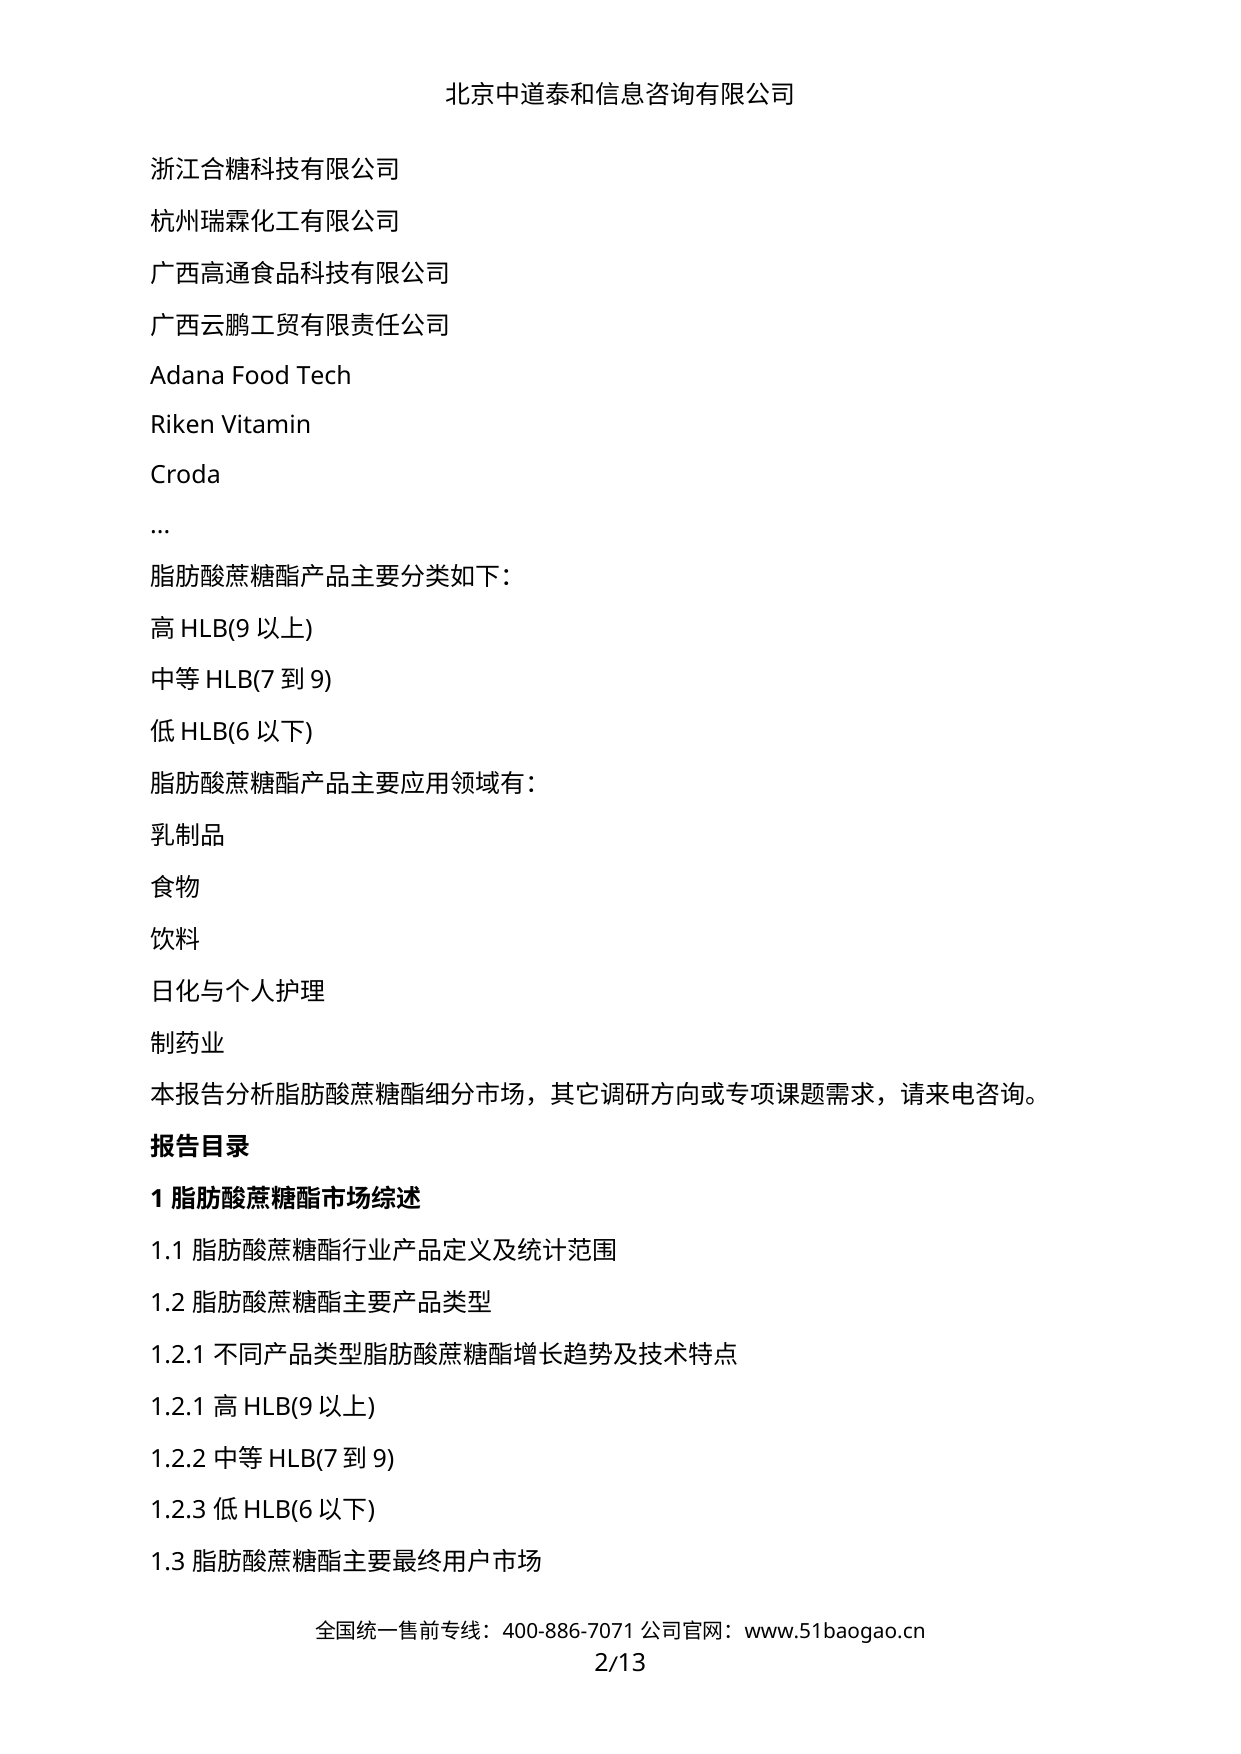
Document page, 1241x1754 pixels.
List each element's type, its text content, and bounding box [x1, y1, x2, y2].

text 杭州瑞霖化工有限公司 [150, 202, 1090, 238]
text 广西高通食品科技有限公司 [150, 254, 1090, 290]
text 1.2.3 低HLB(6以下) [150, 1490, 1090, 1526]
text 日化与个人护理 [150, 971, 1090, 1007]
text 饮料 [150, 919, 1090, 956]
text 高HLB(9以上) [150, 608, 1090, 644]
text 中等HLB(7到9) [150, 660, 1090, 696]
text 低HLB(6以下) [150, 712, 1090, 748]
text 1.2.2 中等HLB(7到9) [150, 1438, 1090, 1474]
text 浙江合糖科技有限公司 [150, 150, 1090, 186]
text 食物 [150, 867, 1090, 904]
text 脂肪酸蔗糖酯产品主要分类如下： [150, 556, 1090, 592]
text Adana Food Tech [150, 357, 1090, 392]
text Riken Vitamin [150, 407, 1090, 441]
text Croda [150, 457, 1090, 491]
text 制药业 [150, 1023, 1090, 1059]
text 1.2 脂肪酸蔗糖酯主要产品类型 [150, 1282, 1090, 1319]
text 1.2.1 高HLB(9以上) [150, 1386, 1090, 1422]
text 1.1 脂肪酸蔗糖酯行业产品定义及统计范围 [150, 1231, 1090, 1267]
text ... [150, 507, 1090, 541]
text 1.3 脂肪酸蔗糖酯主要最终用户市场 [150, 1542, 1090, 1578]
text 乳制品 [150, 816, 1090, 852]
text 1 脂肪酸蔗糖酯市场综述 [150, 1179, 1090, 1215]
text 广西云鹏工贸有限责任公司 [150, 306, 1090, 342]
text 脂肪酸蔗糖酯产品主要应用领域有： [150, 764, 1090, 800]
text 报告目录 [150, 1127, 1090, 1163]
text 本报告分析脂肪酸蔗糖酯细分市场，其它调研方向或专项课题需求，请来电咨询。 [150, 1075, 1090, 1111]
text 1.2.1 不同产品类型脂肪酸蔗糖酯增长趋势及技术特点 [150, 1334, 1090, 1371]
